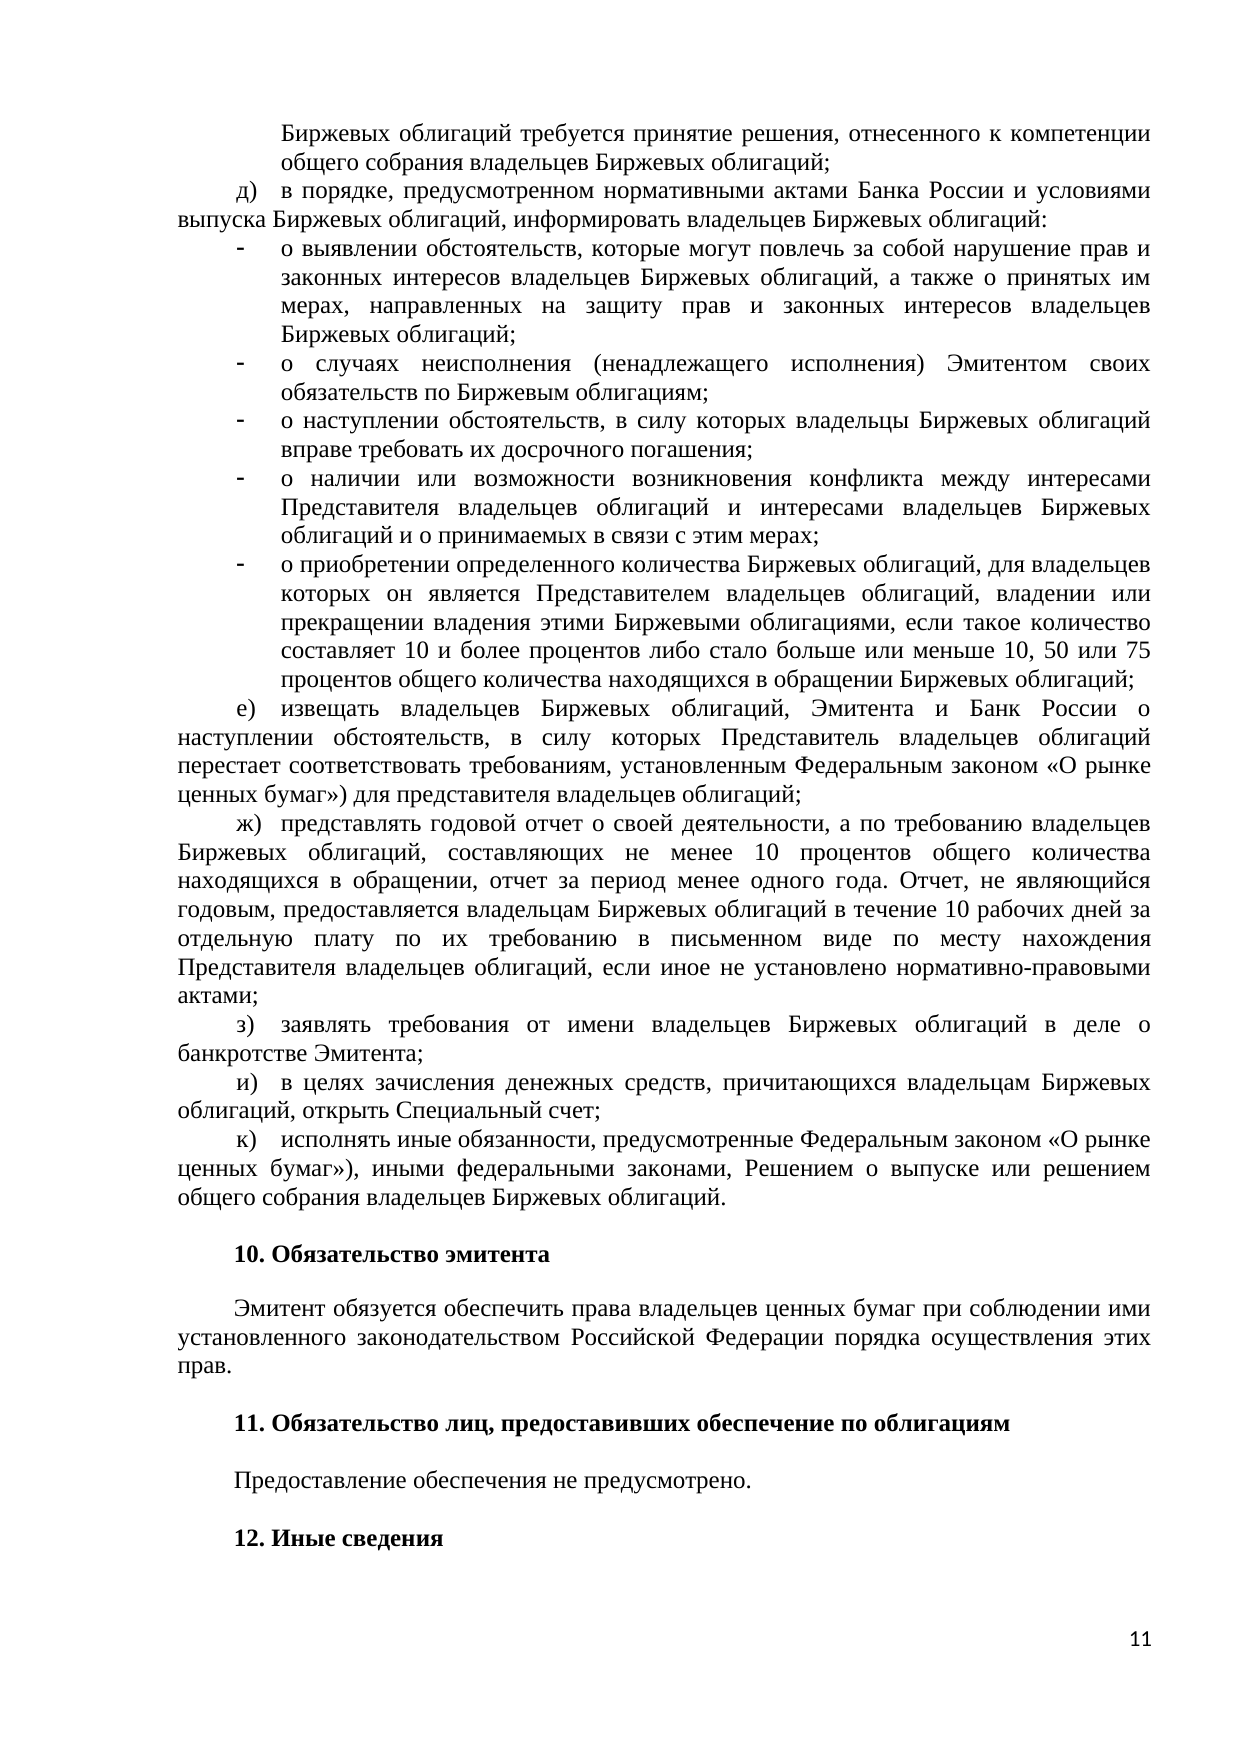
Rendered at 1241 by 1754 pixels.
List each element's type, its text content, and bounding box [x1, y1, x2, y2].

list извещать владельцев Биржевых облигаций, Эмитента и Банк России о наступлении обстоятельств, в силу которых Представитель владельцев облигаций перестает соответствовать требованиям, установленным Федеральным законом «О рынке ценных бумаг») для представителя владельцев облигаций; [177, 693, 1152, 808]
list о приобретении определенного количества Биржевых облигаций, для владельцев которых он является Представителем владельцев облигаций, владении или прекращении владения этими Биржевыми облигациями, если такое количество составляет 10 и более процентов либо стало больше или меньше 10, 50 или 75 процентов общего количества находящихся в обращении Биржевых облигаций; [236, 549, 1152, 693]
list о наличии или возможности возникновения конфликта между интересами Представителя владельцев облигаций и интересами владельцев Биржевых облигаций и о принимаемых в связи с этим мерах; [236, 463, 1152, 549]
list в порядке, предусмотренном нормативными актами Банка России и условиями выпуска Биржевых облигаций, информировать владельцев Биржевых облигаций: [177, 176, 1152, 233]
list о выявлении обстоятельств, которые могут повлечь за собой нарушение прав и законных интересов владельцев Биржевых облигаций, а также о принятых им мерах, направленных на защиту прав и законных интересов владельцев Биржевых облигаций; [236, 233, 1152, 348]
list заявлять требования от имени владельцев Биржевых облигаций в деле о банкротстве Эмитента; [177, 1009, 1152, 1067]
list в целях зачисления денежных средств, причитающихся владельцам Биржевых облигаций, открыть Специальный счет; [177, 1067, 1152, 1124]
list о наступлении обстоятельств, в силу которых владельцы Биржевых облигаций вправе требовать их досрочного погашения; [236, 406, 1152, 463]
text Предоставление обеспечения не предусмотрено. [177, 1466, 1152, 1494]
list о случаях неисполнения (ненадлежащего исполнения) Эмитентом своих обязательств по Биржевым облигациям; [236, 348, 1152, 406]
text Эмитент обязуется обеспечить права владельцев ценных бумаг при соблюдении ими установленного законодательством Российской Федерации порядка осуществления этих прав. [177, 1293, 1152, 1379]
text 10. Обязательство эмитента [177, 1239, 1152, 1268]
list представлять годовой отчет о своей деятельности, а по требованию владельцев Биржевых облигаций, составляющих не менее 10 процентов общего количества находящихся в обращении, отчет за период менее одного года. Отчет, не являющийся годовым, предоставляется владельцам Биржевых облигаций в течение 10 рабочих дней за отдельную плату по их требованию в письменном виде по месту нахождения Представителя владельцев облигаций, если иное не установлено нормативно-правовыми актами; [177, 808, 1152, 1009]
text 12. Иные сведения [177, 1523, 1152, 1552]
list исполнять иные обязанности, предусмотренные Федеральным законом «О рынке ценных бумаг»), иными федеральными законами, Решением о выпуске или решением общего собрания владельцев Биржевых облигаций. [177, 1124, 1152, 1211]
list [236, 118, 1152, 176]
text 11. Обязательство лиц, предоставивших обеспечение по облигациям [177, 1408, 1152, 1437]
